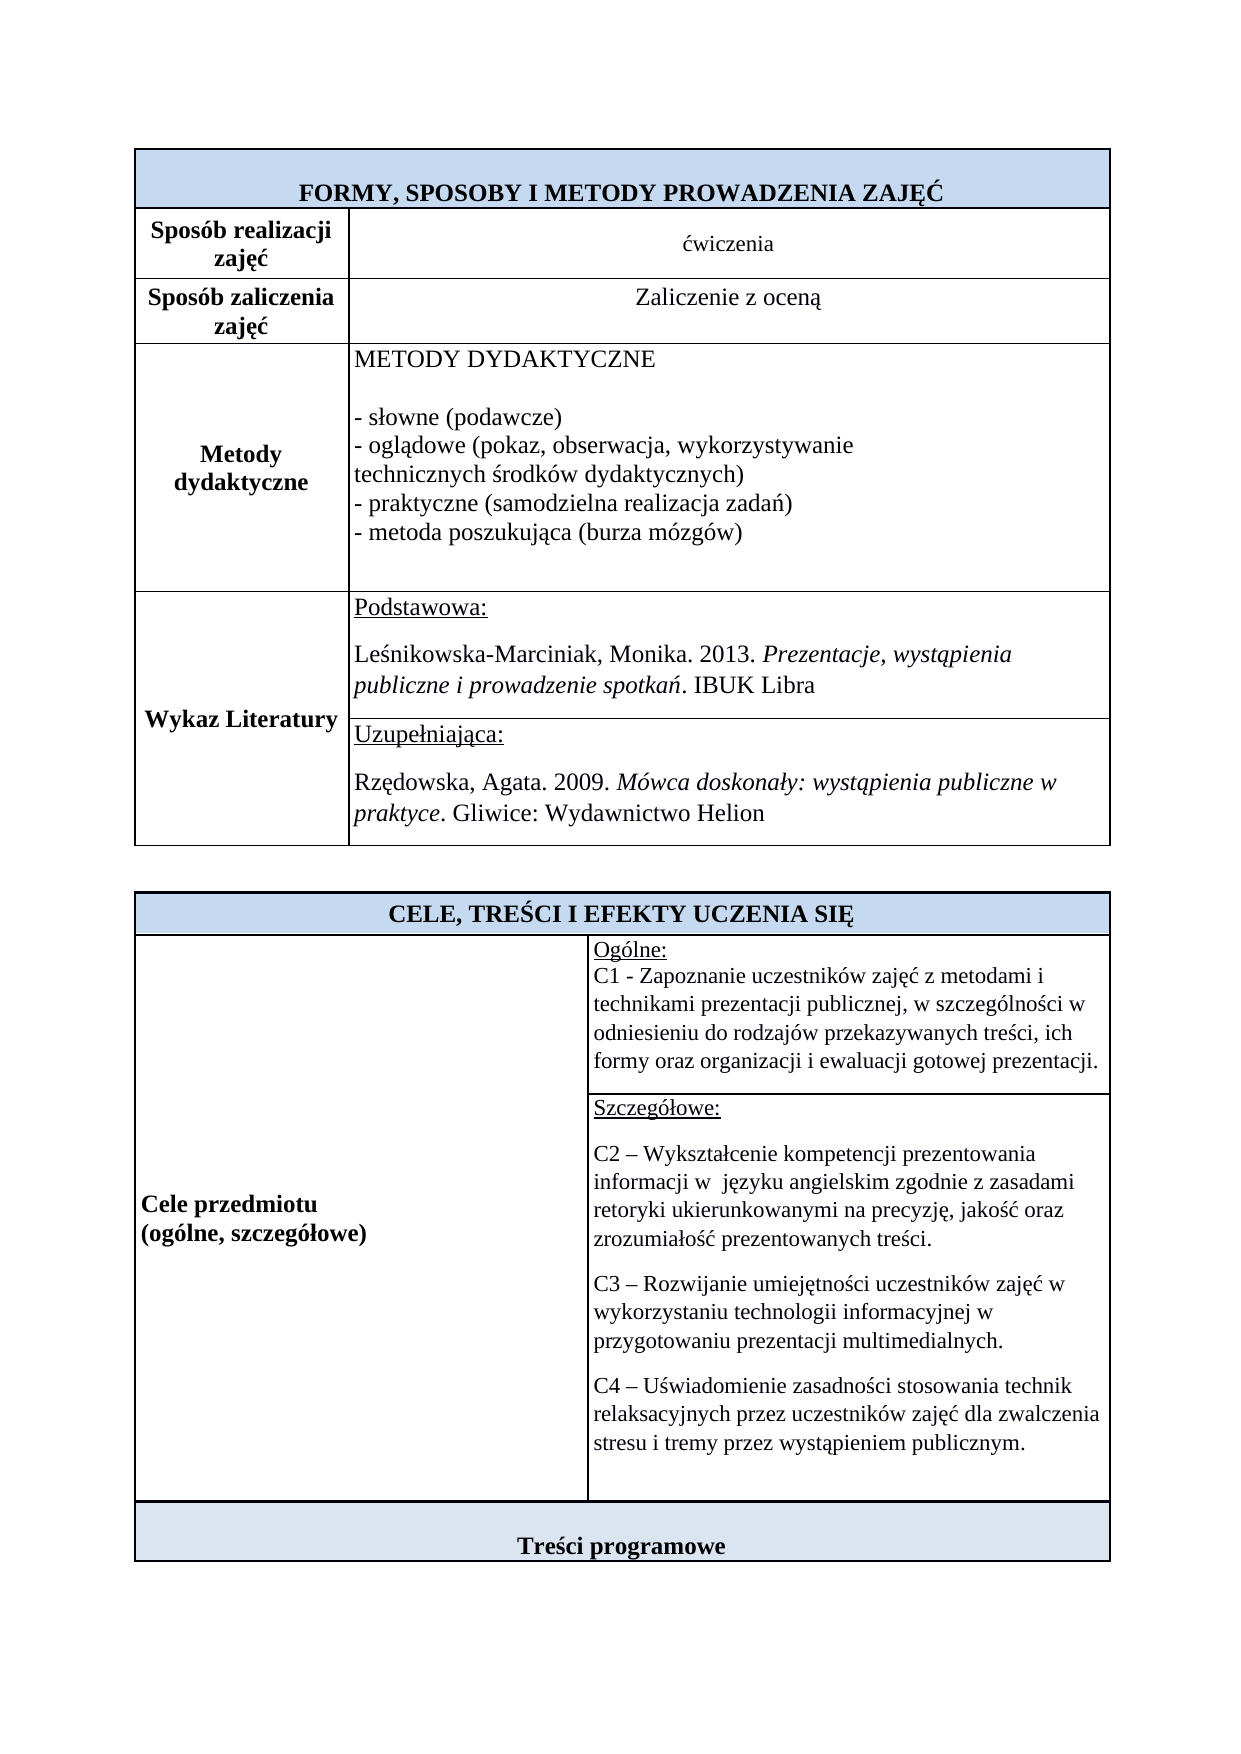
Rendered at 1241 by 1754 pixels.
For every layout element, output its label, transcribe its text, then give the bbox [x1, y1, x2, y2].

table_cell Metody dydaktyczne [136, 344, 348, 591]
table_cell Sposób realizacji zajęć [136, 209, 348, 278]
table_header CELE, TREŚCI I EFEKTY UCZENIA SIĘ [136, 894, 1109, 933]
table_cell METODY DYDAKTYCZNE - słowne (podawcze) - oglądowe (pokaz, obserwacja, wykorzystywanie technicznych środków dydaktycznych) - praktyczne (samodzielna realizacja zadań) - metoda poszukująca (burza mózgów) [350, 344, 1109, 591]
table_cell Wykaz Literatury [136, 592, 348, 845]
table_cell Sposób zaliczenia zajęć [136, 279, 348, 343]
table_cell Podstawowa: Leśnikowska-Marciniak, Monika. 2013. Prezentacje, wystąpienia publiczne i prowadzenie spotkań. IBUK Libra [350, 592, 1109, 718]
table_cell ćwiczenia [350, 209, 1109, 278]
table_cell Szczegółowe: C2 – Wykształcenie kompetencji prezentowania informacji w języku angielskim zgodnie z zasadami retoryki ukierunkowanymi na precyzję, jakość oraz zrozumiałość prezentowanych treści. C3 – Rozwijanie umiejętności uczestników zajęć w wykorzystaniu technologii informacyjnej w przygotowaniu prezentacji multimedialnych. C4 – Uświadomienie zasadności stosowania technik relaksacyjnych przez uczestników zajęć dla zwalczenia stresu i tremy przez wystąpieniem publicznym. [589, 1095, 1109, 1500]
table_cell Uzupełniająca: Rzędowska, Agata. 2009. Mówca doskonały: wystąpienia publiczne w praktyce. Gliwice: Wydawnictwo Helion [350, 719, 1109, 845]
table_header FORMY, SPOSOBY I METODY PROWADZENIA ZAJĘĆ [136, 150, 1109, 207]
table_cell Zaliczenie z oceną [350, 279, 1109, 343]
table_cell Cele przedmiotu (ogólne, szczegółowe) [136, 936, 587, 1500]
table_cell Treści programowe [136, 1503, 1109, 1560]
table_cell Ogólne: C1 - Zapoznanie uczestników zajęć z metodami i technikami prezentacji publicznej, w szczególności w odniesieniu do rodzajów przekazywanych treści, ich formy oraz organizacji i ewaluacji gotowej prezentacji. [589, 936, 1109, 1092]
